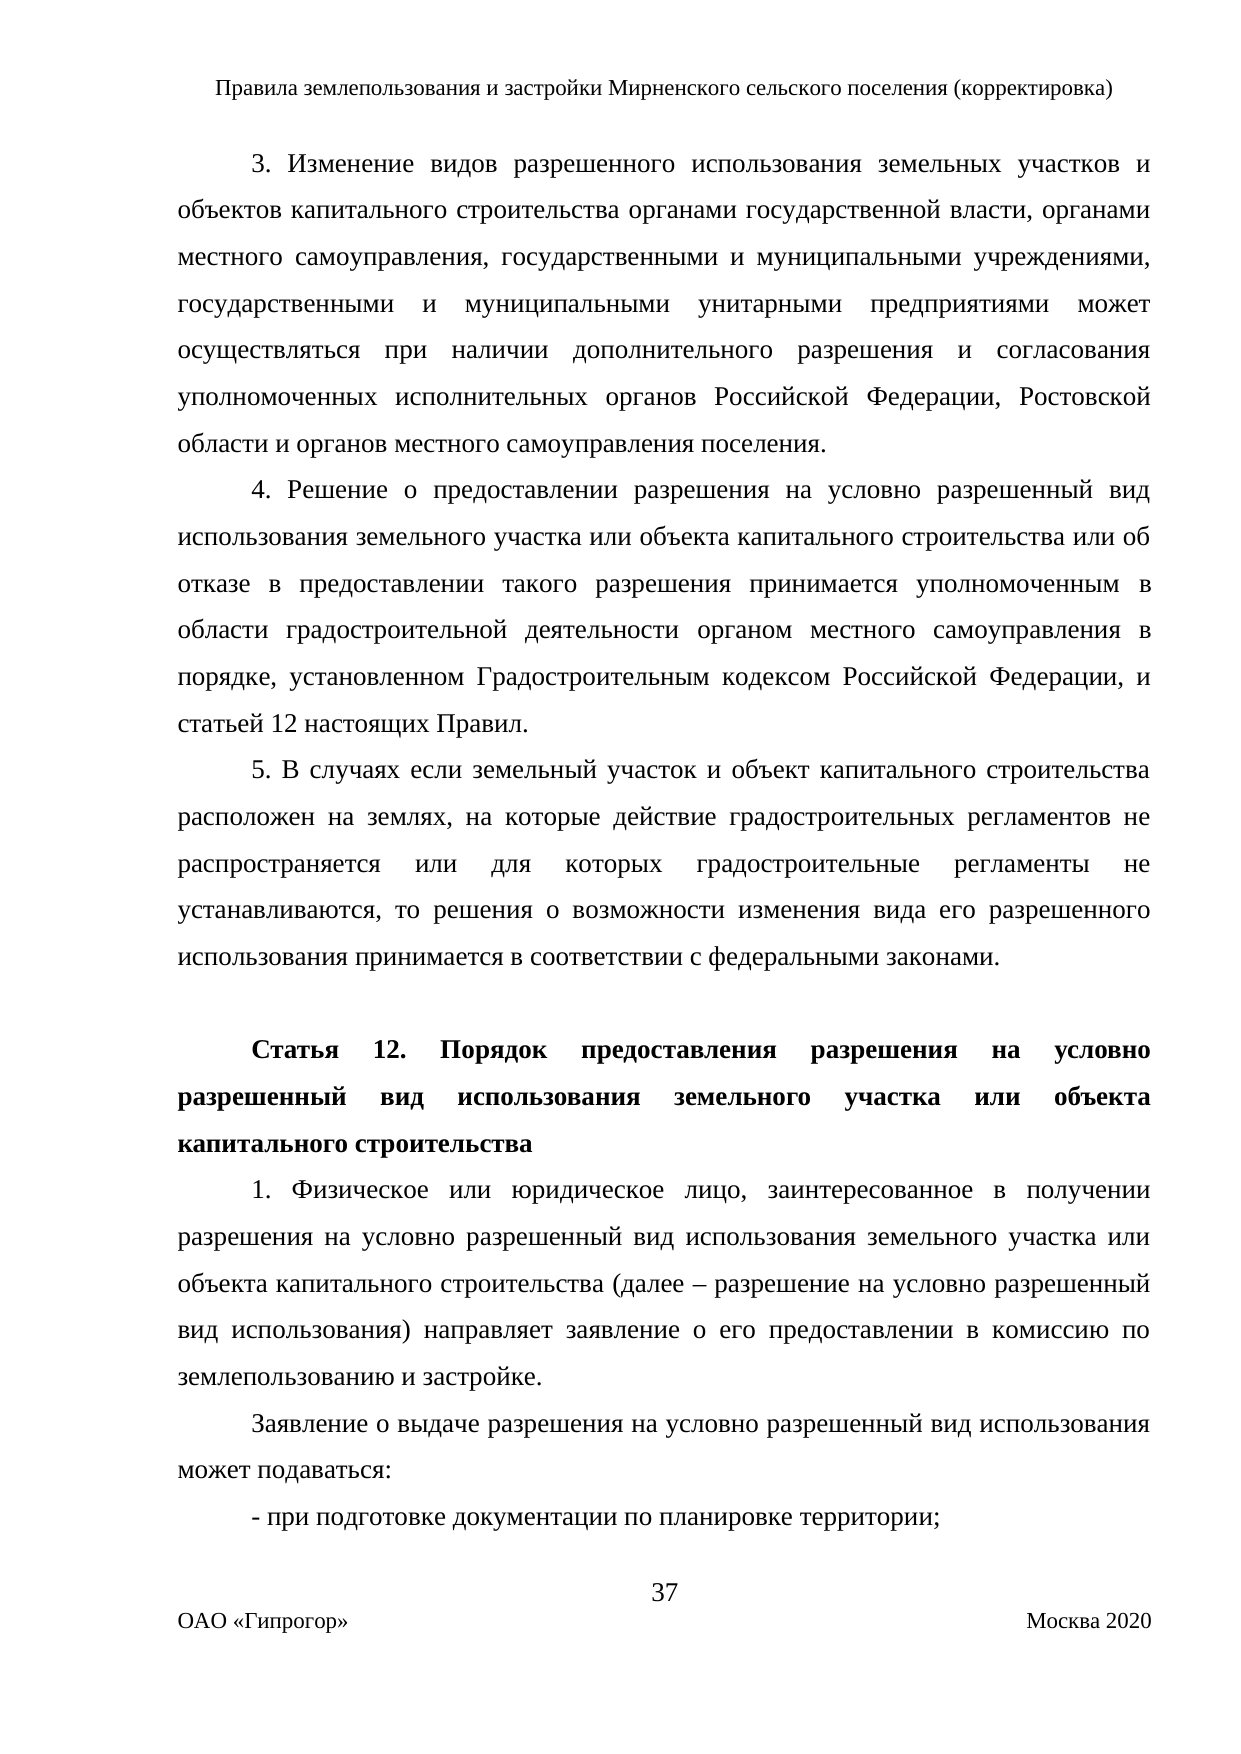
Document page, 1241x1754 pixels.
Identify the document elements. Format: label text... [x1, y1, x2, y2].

text 4. Решение о предоставлении разрешения на условно разрешенный вид использования земельного участка или объекта капитального строительства или об отказе в предоставлении такого разрешения принимается уполномоченным в области градостроительной деятельности органом местного самоуправления в порядке, установленном Градостроительным кодексом Российской Федерации, и статьей 12 настоящих Правил. [177, 473, 1152, 738]
text 5. В случаях если земельный участок и объект капитального строительства расположен на землях, на которые действие градостроительных регламентов не распространяется или для которых градостроительные регламенты не устанавливаются, то решения о возможности изменения вида его разрешенного использования принимается в соответствии с федеральными законами. [177, 753, 1152, 971]
title Статья 12. Порядок предоставления разрешения на условно разрешенный вид использования земельного участка или объекта капитального строительства [177, 1033, 1152, 1158]
text Заявление о выдаче разрешения на условно разрешенный вид использования может подаваться: [177, 1407, 1152, 1484]
text 1. Физическое или юридическое лицо, заинтересованное в получении разрешения на условно разрешенный вид использования земельного участка или объекта капитального строительства (далее – разрешение на условно разрешенный вид использования) направляет заявление о его предоставлении в комиссию по землепользованию и застройке. [177, 1173, 1152, 1391]
text 3. Изменение видов разрешенного использования земельных участков и объектов капитального строительства органами государственной власти, органами местного самоуправления, государственными и муниципальными учреждениями, государственными и муниципальными унитарными предприятиями может осуществляться при наличии дополнительного разрешения и согласования уполномоченных исполнительных органов Российской Федерации, Ростовской области и органов местного самоуправления поселения. [177, 147, 1152, 458]
text - при подготовке документации по планировке территории; [177, 1500, 1152, 1531]
